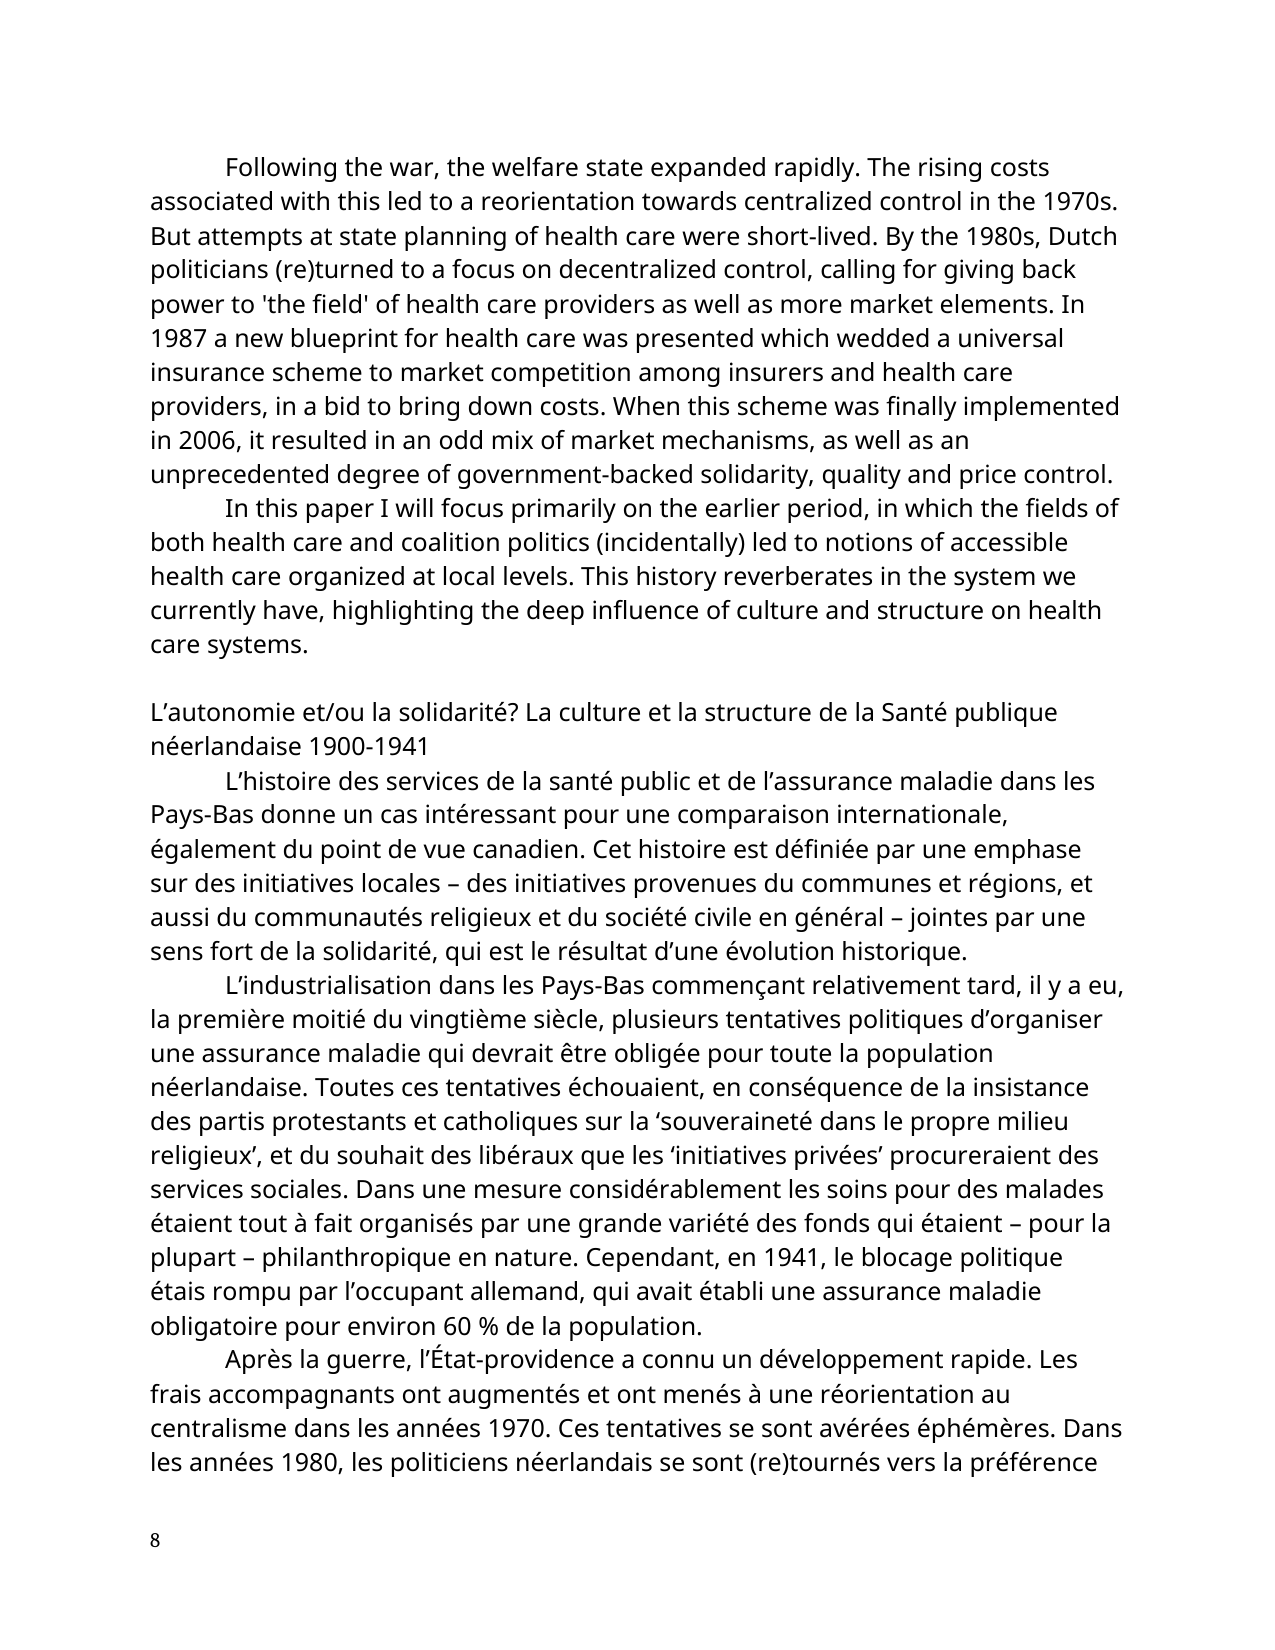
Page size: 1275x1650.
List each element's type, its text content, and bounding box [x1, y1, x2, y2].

text L’industrialisation dans les Pays-Bas commençant relativement tard, il y a eu, la première moitié du vingtième siècle, plusieurs tentatives politiques d’organiser une assurance maladie qui devrait être obligée pour toute la population néerlandaise. Toutes ces tentatives échouaient, en conséquence de la insistance des partis protestants et catholiques sur la ‘souveraineté dans le propre milieu religieux’, et du souhait des libéraux que les ‘initiatives privées’ procureraient des services sociales. Dans une mesure considérablement les soins pour des malades étaient tout à fait organisés par une grande variété des fonds qui étaient – pour la plupart – philanthropique en nature. Cependant, en 1941, le blocage politique étais rompu par l’occupant allemand, qui avait établi une assurance maladie obligatoire pour environ 60 % de la population. [150, 967, 1125, 1342]
text Following the war, the welfare state expanded rapidly. The rising costs associated with this led to a reorientation towards centralized control in the 1970s. But attempts at state planning of health care were short-lived. By the 1980s, Dutch politicians (re)turned to a focus on decentralized control, calling for giving back power to 'the field' of health care providers as well as more market elements. In 1987 a new blueprint for health care was presented which wedded a universal insurance scheme to market competition among insurers and health care providers, in a bid to bring down costs. When this scheme was finally implemented in 2006, it resulted in an odd mix of market mechanisms, as well as an unprecedented degree of government-backed solidarity, quality and price control. [150, 150, 1125, 491]
text L’histoire des services de la santé public et de l’assurance maladie dans les Pays-Bas donne un cas intéressant pour une comparaison internationale, également du point de vue canadien. Cet histoire est définiée par une emphase sur des initiatives locales – des initiatives provenues du communes et régions, et aussi du communautés religieux et du société civile en général – jointes par une sens fort de la solidarité, qui est le résultat d’une évolution historique. [150, 763, 1125, 967]
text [150, 1342, 1125, 1478]
text L’autonomie et/ou la solidarité? La culture et la structure de la Santé publique néerlandaise 1900-1941 [150, 695, 1125, 763]
text In this paper I will focus primarily on the earlier period, in which the fields of both health care and coalition politics (incidentally) led to notions of accessible health care organized at local levels. This history reverberates in the system we currently have, highlighting the deep influence of culture and structure on health care systems. [150, 491, 1125, 661]
